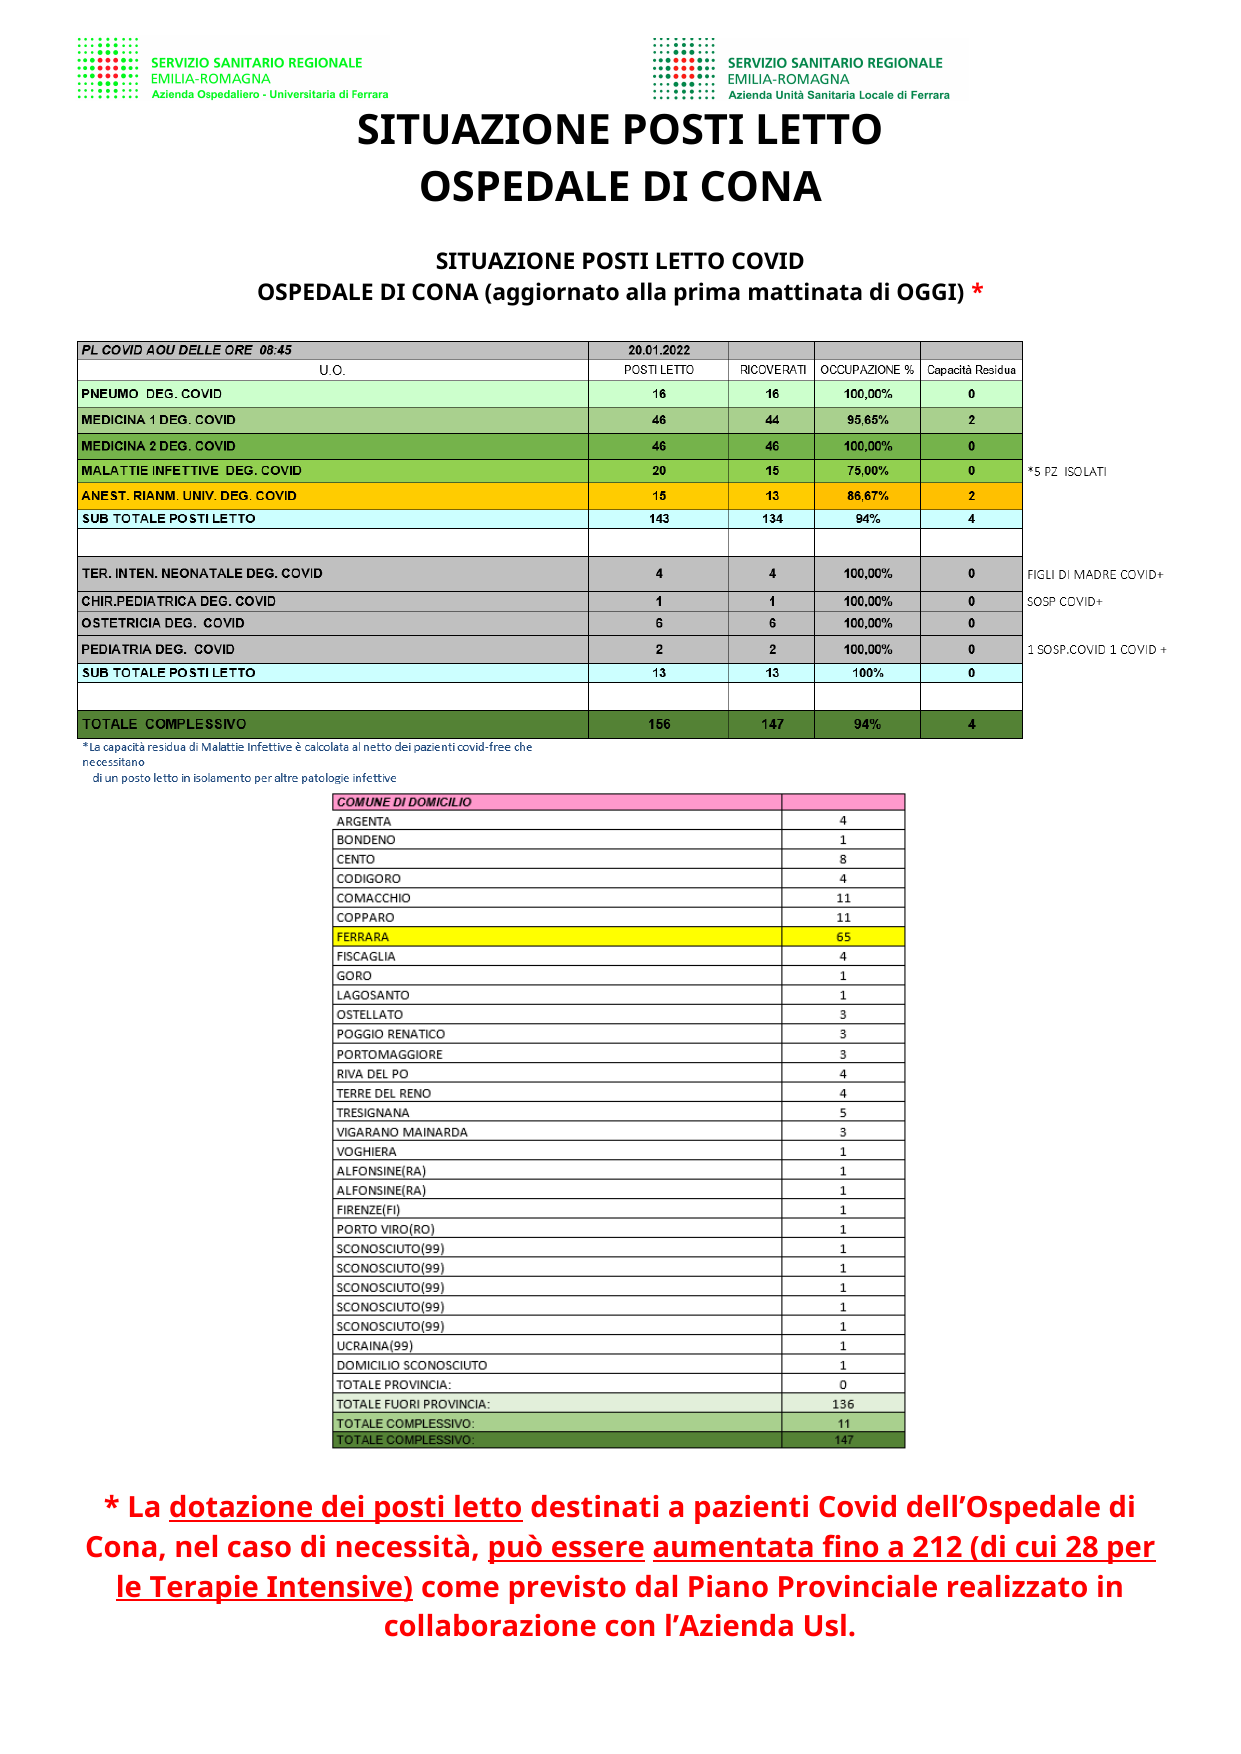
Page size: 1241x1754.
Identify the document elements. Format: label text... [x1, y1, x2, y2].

text SITUAZIONE POSTI LETTO [75, 100, 1165, 157]
text SITUAZIONE POSTI LETTO COVID [75, 245, 1165, 276]
picture [75, 35, 391, 101]
text OSPEDALE DI CONA [75, 157, 1165, 214]
picture [653, 38, 969, 101]
text * La dotazione dei posti letto destinati a pazienti Covid dell’Ospedale di Cona, nel caso di necessità, può essere aumentata fino a 212 (di cui 28 per le Terapie Intensive) come previsto dal Piano Provinciale realizzato in collaborazione con l’Azienda Usl. [75, 1486, 1165, 1645]
text OSPEDALE DI CONA (aggiornato alla prima mattinata di OGGI) * [75, 276, 1165, 307]
picture [75, 338, 1171, 1456]
